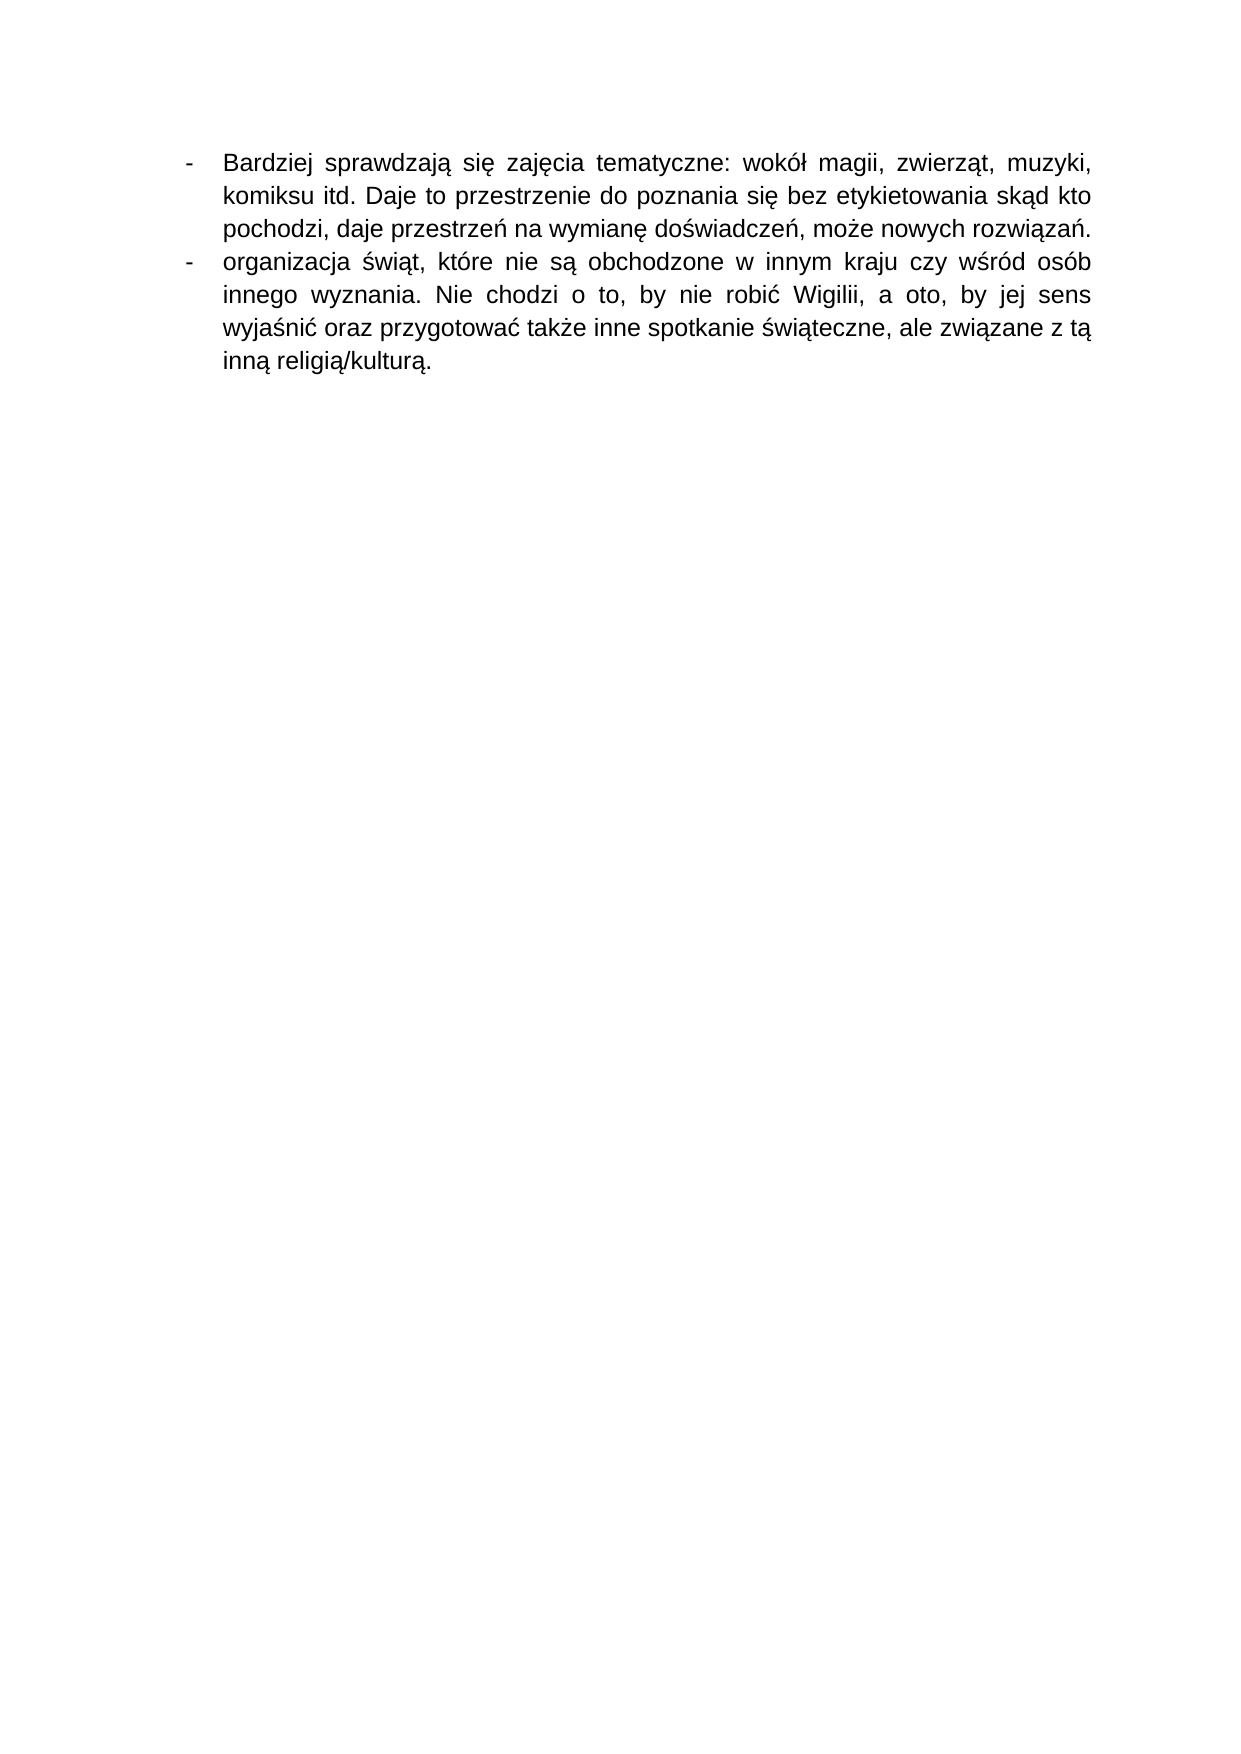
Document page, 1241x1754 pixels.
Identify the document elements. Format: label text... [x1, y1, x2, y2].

list Bardziej sprawdzają się zajęcia tematyczne: wokół magii, zwierząt, muzyki, komiksu itd. Daje to przestrzenie do poznania się bez etykietowania skąd kto pochodzi, daje przestrzeń na wymianę doświadczeń, może nowych rozwiązań. [185, 148, 1093, 242]
list organizacja świąt, które nie są obchodzone w innym kraju czy wśród osób innego wyznania. Nie chodzi o to, by nie robić Wigilii, a oto, by jej sens wyjaśnić oraz przygotować także inne spotkanie świąteczne, ale związane z tą inną religią/kulturą. [185, 247, 1093, 374]
